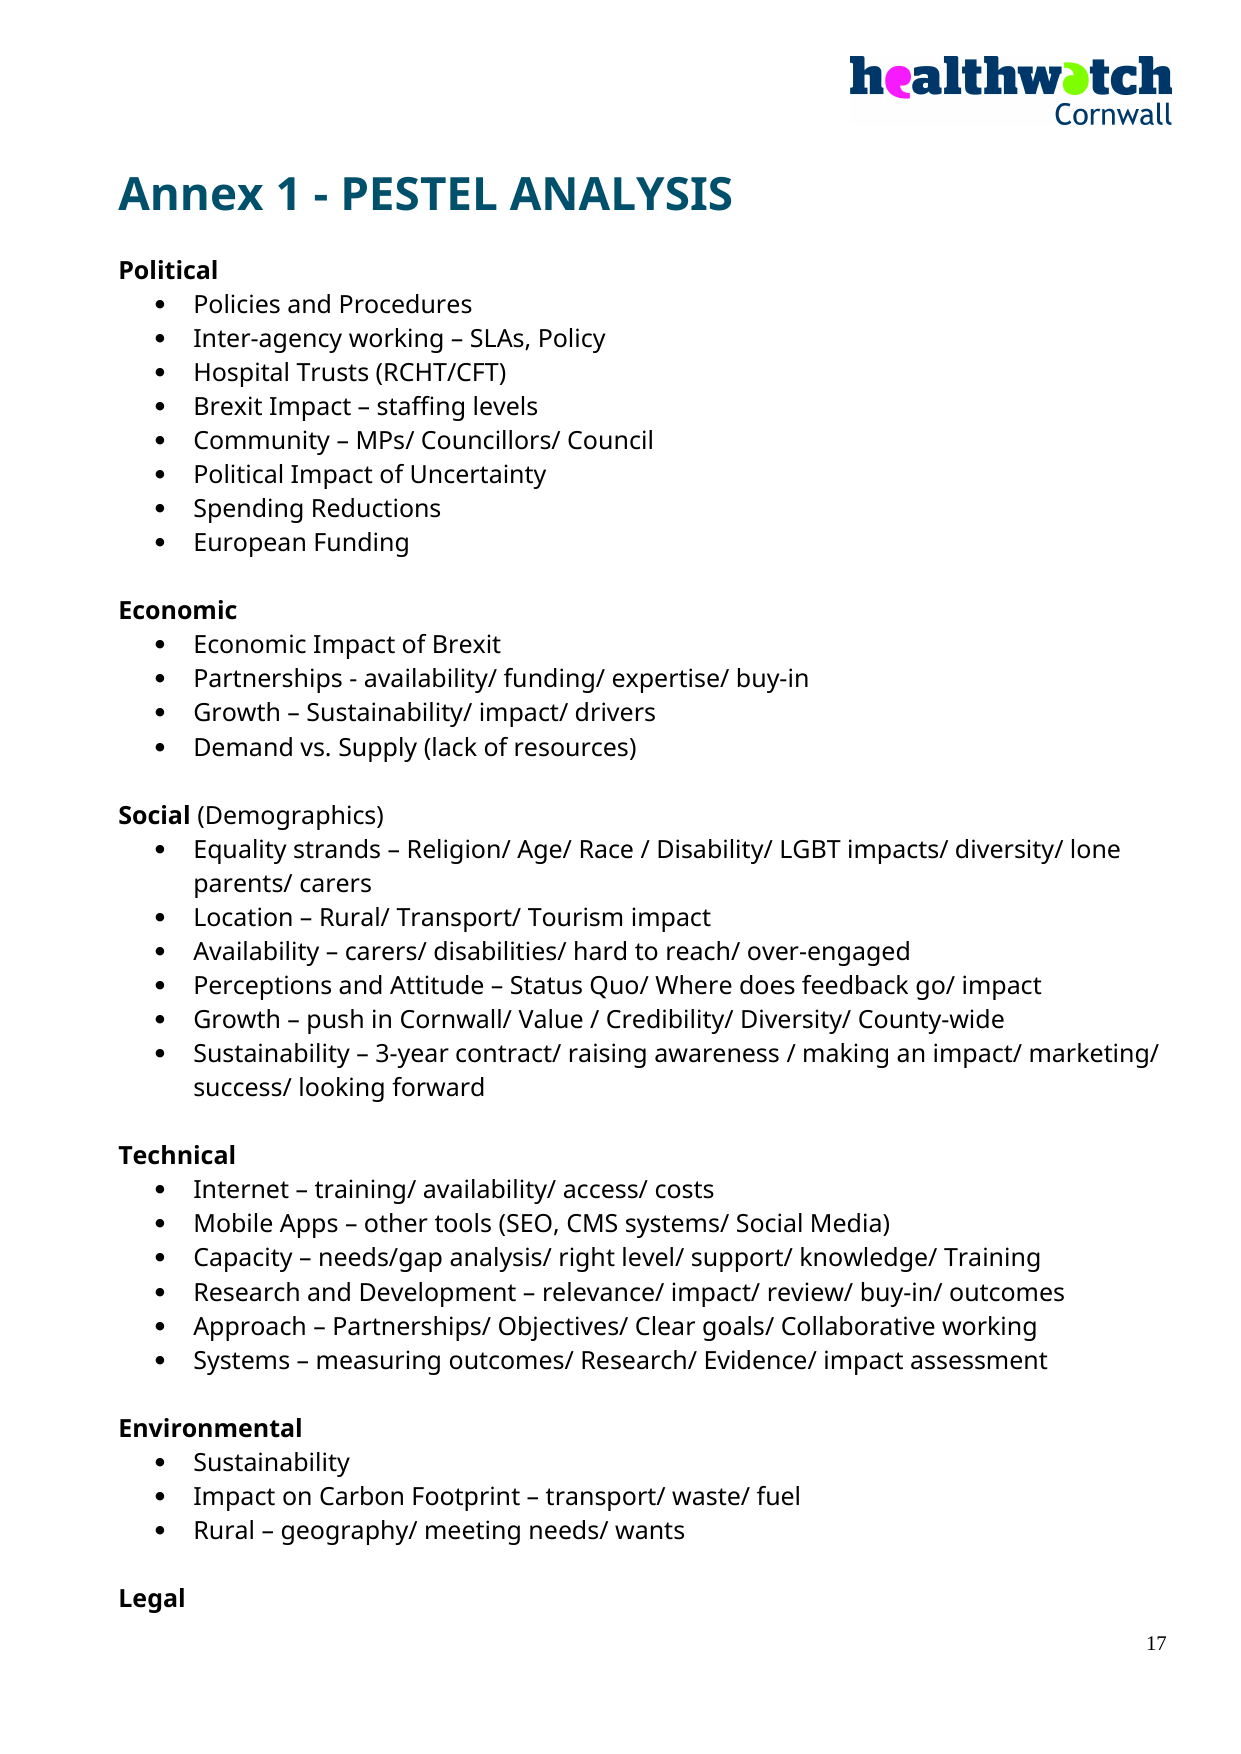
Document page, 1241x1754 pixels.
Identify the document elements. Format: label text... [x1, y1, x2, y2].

list Growth – push in Cornwall/ Value / Credibility/ Diversity/ County-wide [156, 1002, 1167, 1036]
list Demand vs. Supply (lack of resources) [156, 729, 1167, 763]
text Legal [118, 1581, 1167, 1615]
list Growth – Sustainability/ impact/ drivers [156, 695, 1167, 729]
list Research and Development – relevance/ impact/ review/ buy-in/ outcomes [156, 1274, 1167, 1308]
text Environmental [118, 1410, 1167, 1444]
list Rural – geography/ meeting needs/ wants [156, 1513, 1167, 1547]
list Partnerships - availability/ funding/ expertise/ buy-in [156, 661, 1167, 695]
list Capacity – needs/gap analysis/ right level/ support/ knowledge/ Training [156, 1240, 1167, 1274]
list Community – MPs/ Councillors/ Council [156, 423, 1167, 457]
list Brexit Impact – staffing levels [156, 388, 1167, 423]
list Policies and Procedures [156, 286, 1167, 320]
text Political [118, 252, 1167, 286]
text Social (Demographics) [118, 797, 1167, 831]
list Spending Reductions [156, 491, 1167, 525]
list Hospital Trusts (RCHT/CFT) [156, 354, 1167, 388]
list European Funding [156, 525, 1167, 559]
list Sustainability – 3-year contract/ raising awareness / making an impact/ marketing/ success/ looking forward [156, 1036, 1167, 1104]
list Approach – Partnerships/ Objectives/ Clear goals/ Collaborative working [156, 1308, 1167, 1342]
list Political Impact of Uncertainty [156, 457, 1167, 491]
list Impact on Carbon Footprint – transport/ waste/ fuel [156, 1478, 1167, 1513]
text Economic [118, 593, 1167, 627]
list Equality strands – Religion/ Age/ Race / Disability/ LGBT impacts/ diversity/ lone parents/ carers [156, 831, 1167, 899]
list Perceptions and Attitude – Status Quo/ Where does feedback go/ impact [156, 968, 1167, 1002]
list Mobile Apps – other tools (SEO, CMS systems/ Social Media) [156, 1206, 1167, 1240]
text Annex 1 - PESTEL ANALYSIS [118, 161, 1167, 224]
list Inter-agency working – SLAs, Policy [156, 320, 1167, 354]
list Internet – training/ availability/ access/ costs [156, 1172, 1167, 1206]
list Sustainability [156, 1444, 1167, 1478]
list Economic Impact of Brexit [156, 627, 1167, 661]
list Systems – measuring outcomes/ Research/ Evidence/ impact assessment [156, 1342, 1167, 1376]
list Availability – carers/ disabilities/ hard to reach/ over-engaged [156, 933, 1167, 968]
text Technical [118, 1138, 1167, 1172]
list Location – Rural/ Transport/ Tourism impact [156, 899, 1167, 933]
picture [850, 56, 1172, 125]
